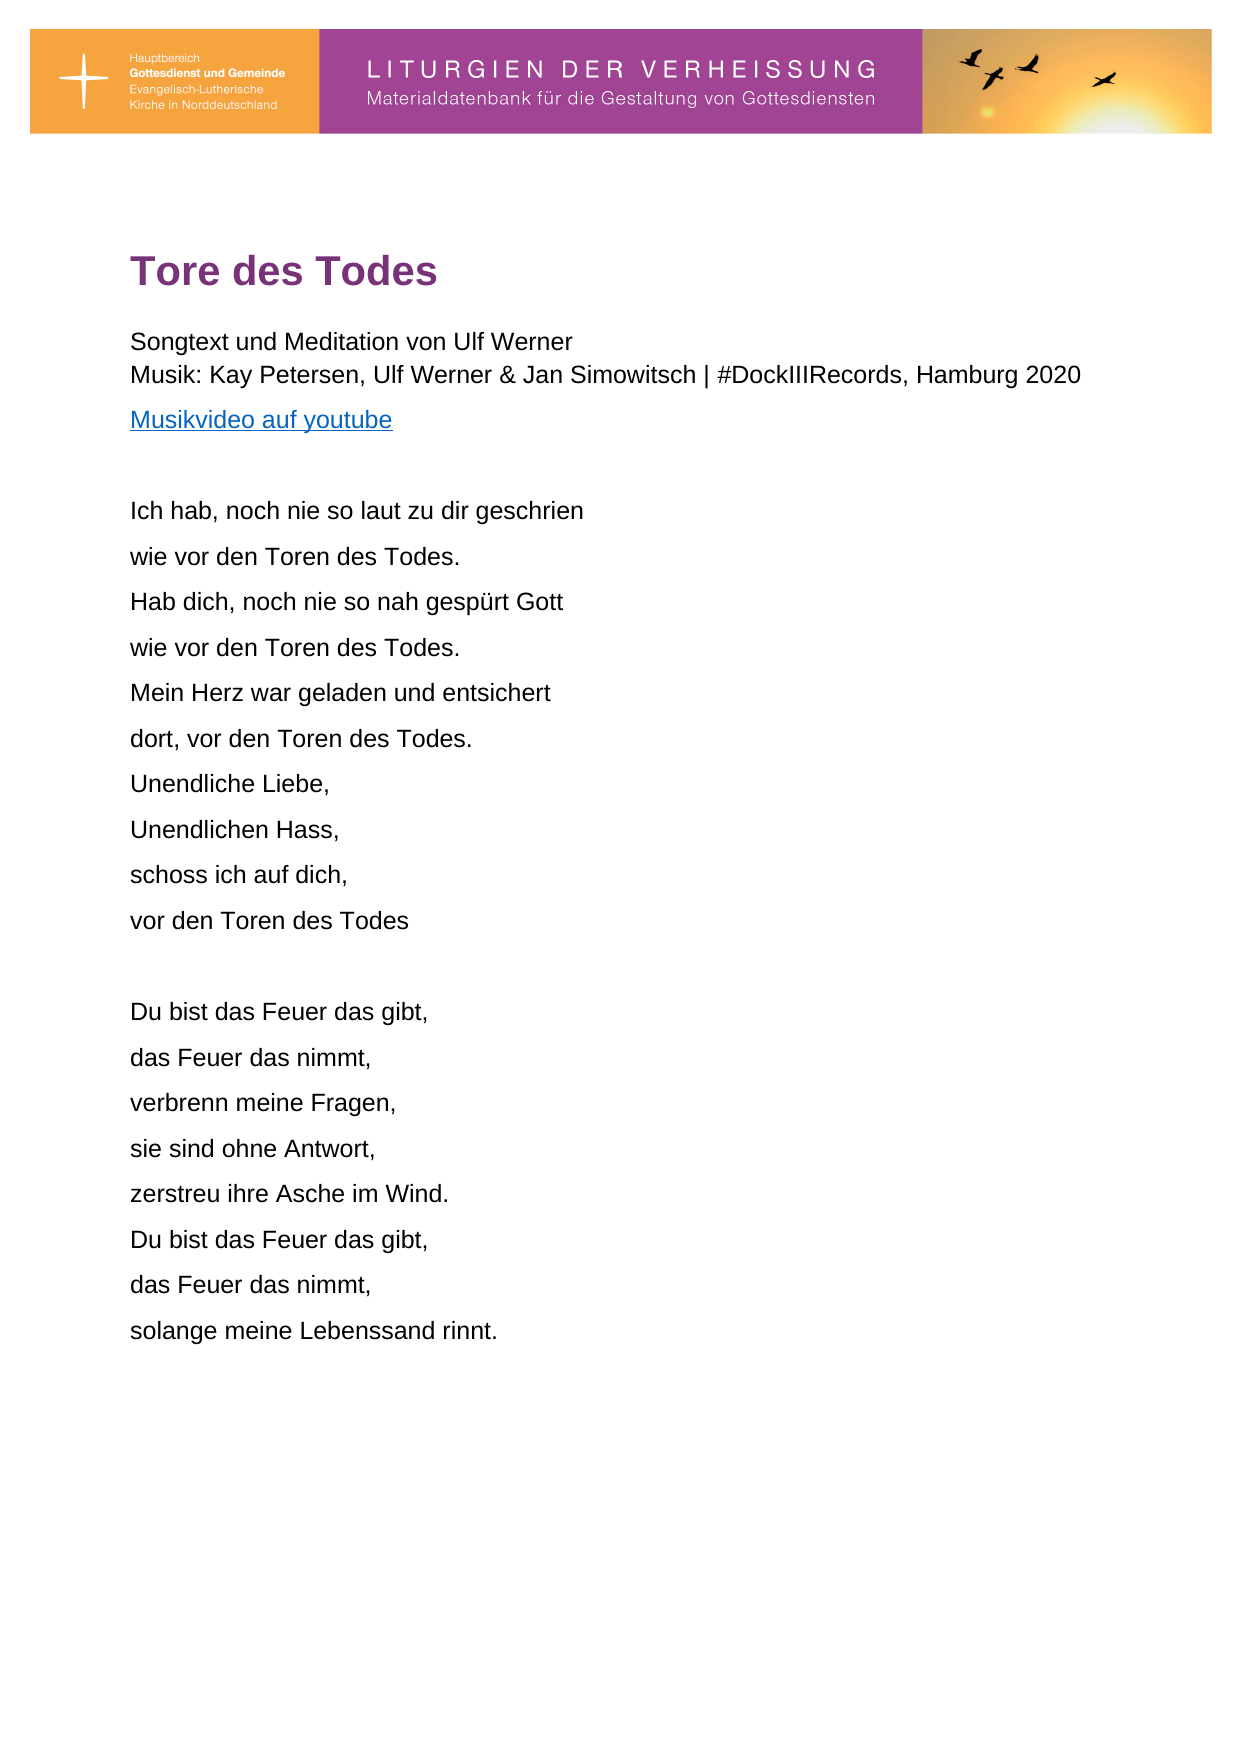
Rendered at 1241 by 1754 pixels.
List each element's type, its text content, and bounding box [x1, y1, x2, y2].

text Songtext und Meditation von Ulf Werner Musik: Kay Petersen, Ulf Werner & Jan Simowitsch | #DockIIIRecords, Hamburg 2020 [130, 327, 1110, 388]
text Du bist das Feuer das gibt, [130, 1224, 1110, 1253]
text Ich hab, noch nie so laut zu dir geschrien [130, 496, 1110, 525]
text das Feuer das nimmt, [130, 1042, 1110, 1071]
text wie vor den Toren des Todes. [130, 633, 1110, 662]
title Tore des Todes [130, 247, 1110, 294]
text Du bist das Feuer das gibt, [130, 997, 1110, 1026]
text Mein Herz war geladen und entsichert [130, 678, 1110, 707]
text Musikvideo auf youtube [130, 405, 1110, 434]
text sie sind ohne Antwort, [130, 1133, 1110, 1162]
text verbrenn meine Fragen, [130, 1088, 1110, 1117]
text vor den Toren des Todes [130, 906, 1110, 935]
text wie vor den Toren des Todes. [130, 542, 1110, 571]
text schoss ich auf dich, [130, 860, 1110, 889]
text Hab dich, noch nie so nah gespürt Gott [130, 587, 1110, 616]
text Unendliche Liebe, [130, 769, 1110, 798]
text solange meine Lebenssand rinnt. [130, 1316, 1110, 1344]
text dort, vor den Toren des Todes. [130, 724, 1110, 753]
picture [0, 0, 1241, 163]
text Unendlichen Hass, [130, 815, 1110, 844]
text das Feuer das nimmt, [130, 1270, 1110, 1299]
text zerstreu ihre Asche im Wind. [130, 1179, 1110, 1208]
